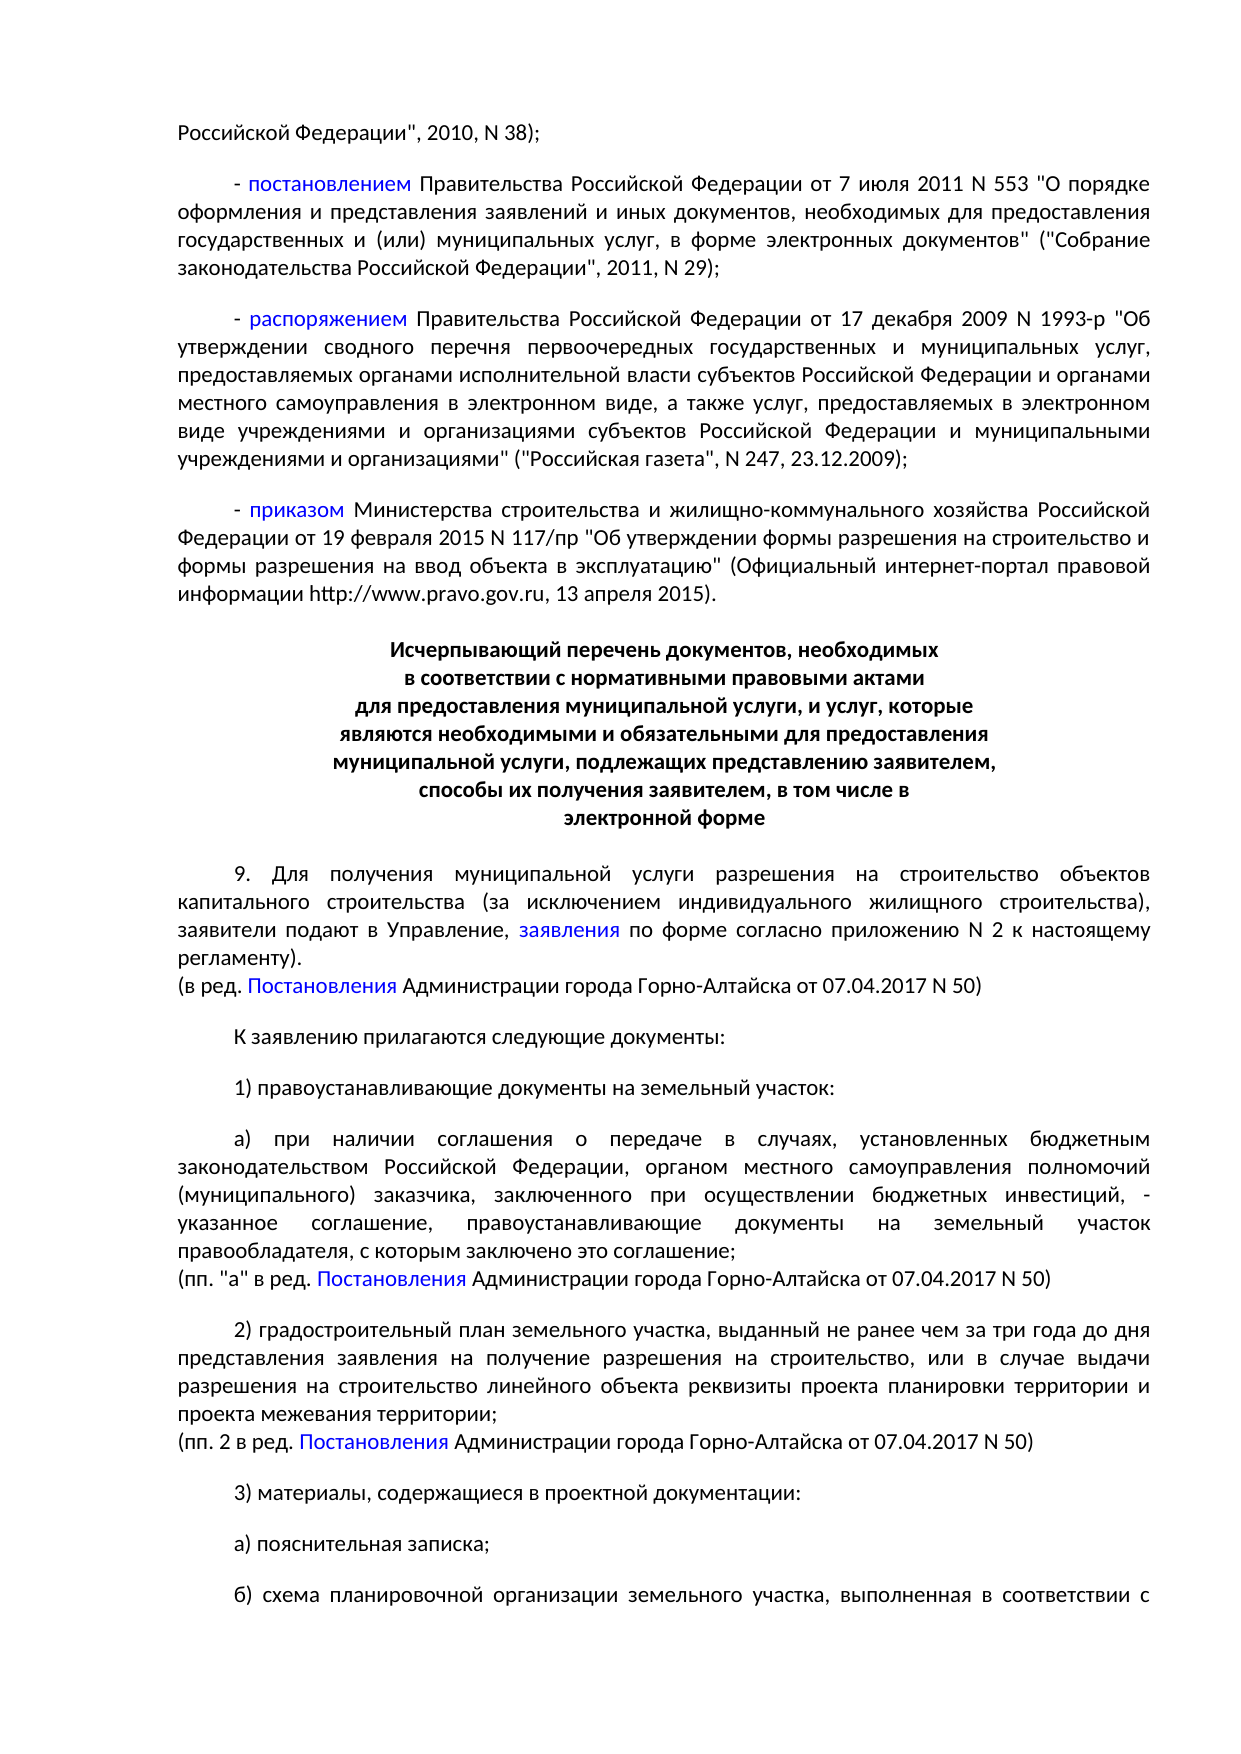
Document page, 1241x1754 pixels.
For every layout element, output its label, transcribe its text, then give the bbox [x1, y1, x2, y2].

title для предоставления муниципальной услуги, и услуг, которые [177, 691, 1152, 719]
text (пп. "а" в ред. Постановления Администрации города Горно-Алтайска от 07.04.2017 N 50) [177, 1264, 1152, 1292]
title являются необходимыми и обязательными для предоставления [177, 719, 1152, 747]
title способы их получения заявителем, в том числе в [177, 775, 1152, 803]
text (в ред. Постановления Администрации города Горно-Алтайска от 07.04.2017 N 50) [177, 971, 1152, 999]
text (пп. 2 в ред. Постановления Администрации города Горно-Алтайска от 07.04.2017 N 50) [177, 1427, 1152, 1455]
text - постановлением Правительства Российской Федерации от 7 июля 2011 N 553 "О порядке оформления и представления заявлений и иных документов, необходимых для предоставления государственных и (или) муниципальных услуг, в форме электронных документов" ("Собрание законодательства Российской Федерации", 2011, N 29); [177, 169, 1152, 281]
text - распоряжением Правительства Российской Федерации от 17 декабря 2009 N 1993-р "Об утверждении сводного перечня первоочередных государственных и муниципальных услуг, предоставляемых органами исполнительной власти субъектов Российской Федерации и органами местного самоуправления в электронном виде, а также услуг, предоставляемых в электронном виде учреждениями и организациями субъектов Российской Федерации и муниципальными учреждениями и организациями" ("Российская газета", N 247, 23.12.2009); [177, 304, 1152, 472]
title муниципальной услуги, подлежащих представлению заявителем, [177, 747, 1152, 775]
text 2) градостроительный план земельного участка, выданный не ранее чем за три года до дня представления заявления на получение разрешения на строительство, или в случае выдачи разрешения на строительство линейного объекта реквизиты проекта планировки территории и проекта межевания территории; [177, 1315, 1152, 1427]
text 9. Для получения муниципальной услуги разрешения на строительство объектов капитального строительства (за исключением индивидуального жилищного строительства), заявители подают в Управление, заявления по форме согласно приложению N 2 к настоящему регламенту). [177, 859, 1152, 971]
title в соответствии с нормативными правовыми актами [177, 663, 1152, 691]
text 3) материалы, содержащиеся в проектной документации: [177, 1478, 1152, 1506]
text К заявлению прилагаются следующие документы: [177, 1022, 1152, 1050]
title электронной форме [177, 803, 1152, 831]
text 1) правоустанавливающие документы на земельный участок: [177, 1073, 1152, 1101]
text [177, 1580, 1152, 1608]
text - приказом Министерства строительства и жилищно-коммунального хозяйства Российской Федерации от 19 февраля 2015 N 117/пр "Об утверждении формы разрешения на строительство и формы разрешения на ввод объекта в эксплуатацию" (Официальный интернет-портал правовой информации http://www.pravo.gov.ru, 13 апреля 2015). [177, 495, 1152, 607]
text а) пояснительная записка; [177, 1529, 1152, 1557]
title Исчерпывающий перечень документов, необходимых [177, 635, 1152, 663]
text а) при наличии соглашения о передаче в случаях, установленных бюджетным законодательством Российской Федерации, органом местного самоуправления полномочий (муниципального) заказчика, заключенного при осуществлении бюджетных инвестиций, - указанное соглашение, правоустанавливающие документы на земельный участок правообладателя, с которым заключено это соглашение; [177, 1124, 1152, 1264]
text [177, 118, 1152, 146]
